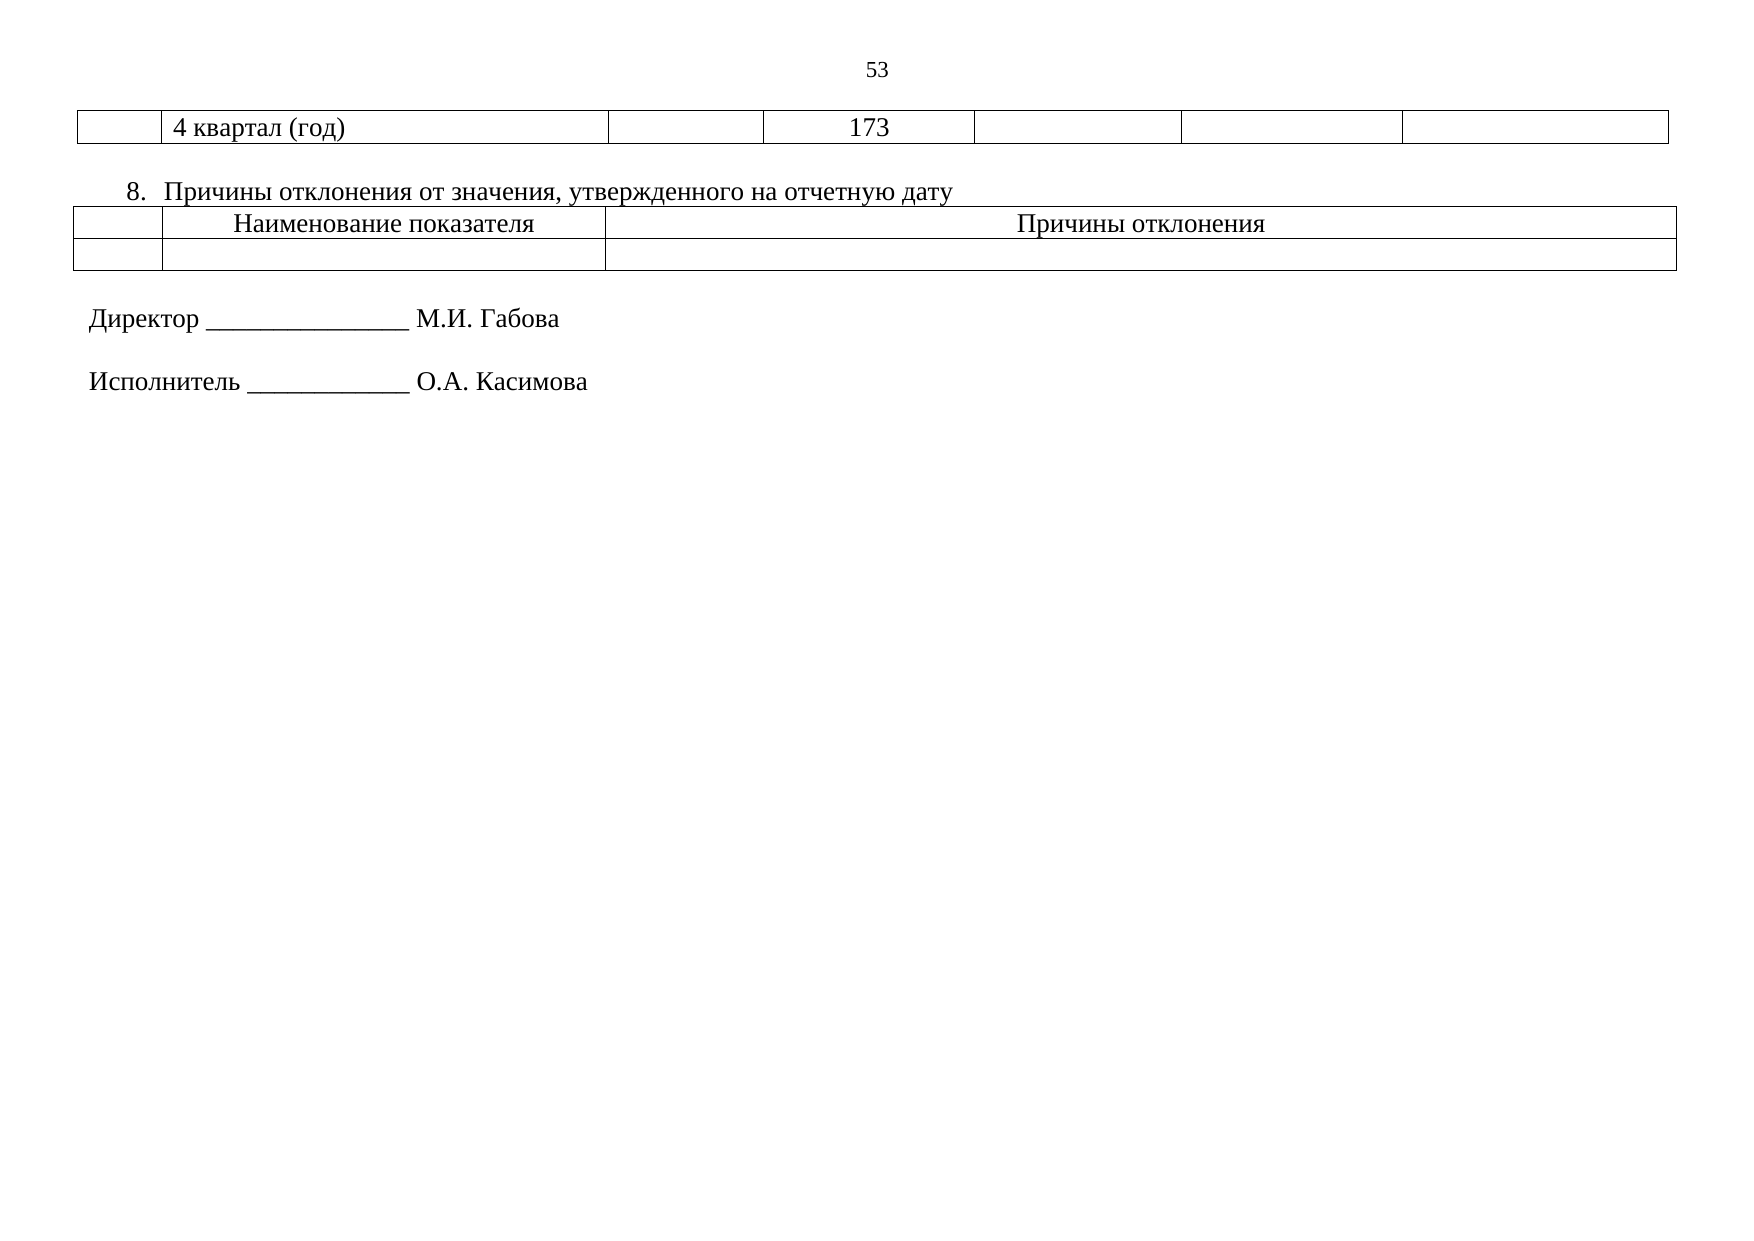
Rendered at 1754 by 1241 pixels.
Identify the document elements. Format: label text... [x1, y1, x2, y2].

list Причины отклонения от значения, утвержденного на отчетную дату [126, 175, 1665, 206]
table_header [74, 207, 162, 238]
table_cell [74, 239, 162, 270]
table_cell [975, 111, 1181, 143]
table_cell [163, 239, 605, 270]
text Исполнитель ____________ О.А. Касимова [89, 365, 1665, 396]
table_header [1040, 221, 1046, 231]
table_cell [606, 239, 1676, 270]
text Директор _______________ М.И. Габова [89, 302, 1665, 334]
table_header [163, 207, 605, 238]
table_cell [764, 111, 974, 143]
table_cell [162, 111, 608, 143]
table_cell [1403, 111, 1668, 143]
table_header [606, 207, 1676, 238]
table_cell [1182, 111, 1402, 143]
